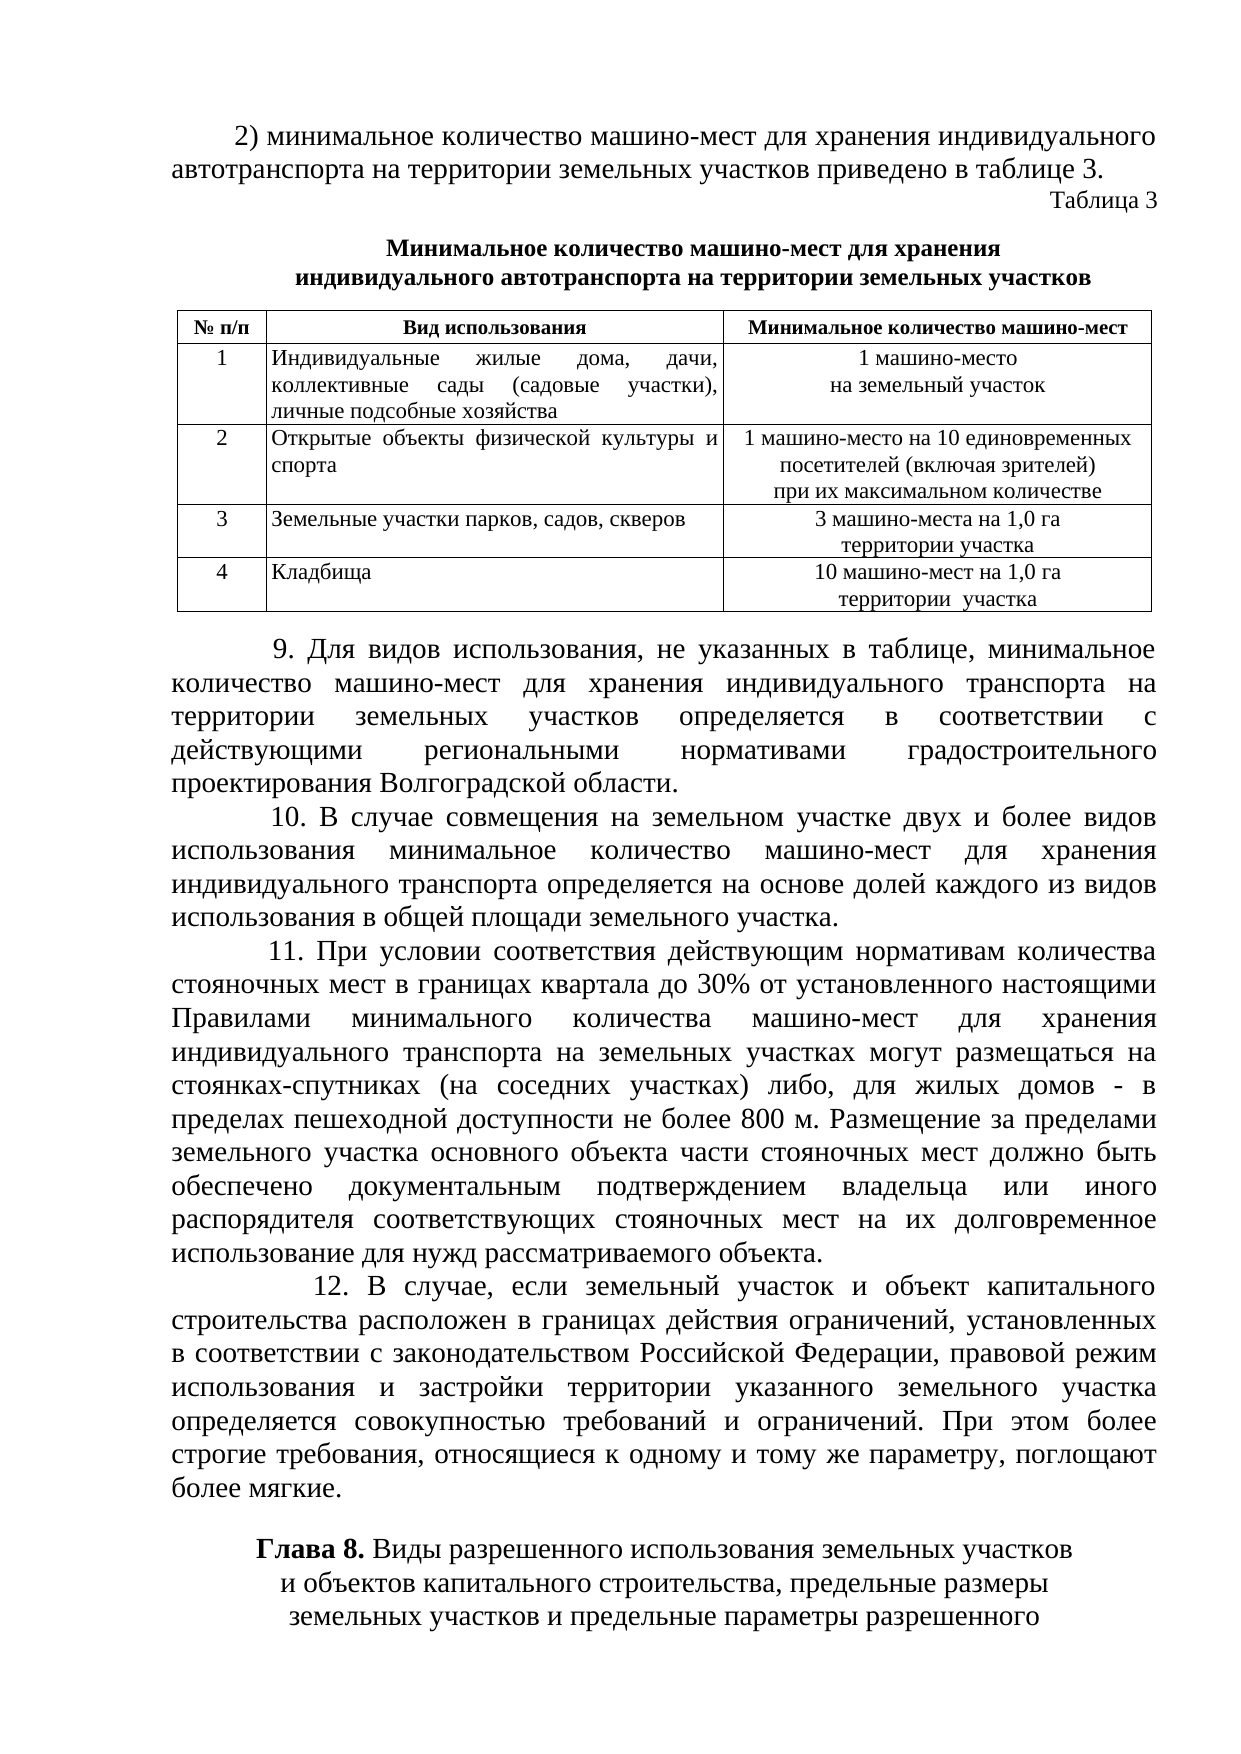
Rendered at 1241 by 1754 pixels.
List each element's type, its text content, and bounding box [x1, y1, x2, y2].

table_cell 10 машино-мест на 1,0 га территории участка [724, 558, 1151, 611]
table_cell 3 машино-места на 1,0 га территории участка [724, 505, 1151, 557]
text 2) минимальное количество машино-мест для хранения индивидуального автотранспорта на территории земельных участков приведено в таблице 3. [171, 118, 1158, 185]
text индивидуального автотранспорта на территории земельных участков [171, 262, 1158, 291]
table_cell Кладбища [267, 558, 723, 611]
table_cell 1 [178, 344, 266, 423]
text 11. При условии соответствия действующим нормативам количества стояночных мест в границах квартала до 30% от установленного настоящими Правилами минимального количества машино-мест для хранения индивидуального транспорта на земельных участках могут размещаться на стоянках-спутниках (на соседних участках) либо, для жилых домов - в пределах пешеходной доступности не более 800 м. Размещение за пределами земельного участка основного объекта части стояночных мест должно быть обеспечено документальным подтверждением владельца или иного распорядителя соответствующих стояночных мест на их долговременное использование для нужд рассматриваемого объекта. [171, 933, 1158, 1268]
text 12. В случае, если земельный участок и объект капитального строительства расположен в границах действия ограничений, установленных в соответствии с законодательством Российской Федерации, правовой режим использования и застройки территории указанного земельного участка определяется совокупностью требований и ограничений. При этом более строгие требования, относящиеся к одному и тому же параметру, поглощают более мягкие. [171, 1268, 1158, 1503]
text земельных участков и предельные параметры разрешенного [171, 1598, 1158, 1632]
text Минимальное количество машино-мест для хранения [171, 233, 1158, 262]
text 9. Для видов использования, не указанных в таблице, минимальное количество машино-мест для хранения индивидуального транспорта на территории земельных участков определяется в соответствии с действующими региональными нормативами градостроительного проектирования Волгоградской области. [171, 631, 1158, 799]
table_cell Индивидуальные жилые дома, дачи, коллективные сады (садовые участки), личные подсобные хозяйства [267, 344, 723, 423]
text Глава 8. Виды разрешенного использования земельных участков [171, 1531, 1158, 1565]
table_cell 3 [178, 505, 266, 557]
text и объектов капитального строительства, предельные размеры [171, 1565, 1158, 1598]
table_header № п/п [178, 311, 266, 343]
table_cell 1 машино-место на 10 единовременных посетителей (включая зрителей) при их максимальном количестве [724, 425, 1151, 503]
table_cell 4 [178, 558, 266, 611]
text 10. В случае совмещения на земельном участке двух и более видов использования минимальное количество машино-мест для хранения индивидуального транспорта определяется на основе долей каждого из видов использования в общей площади земельного участка. [171, 799, 1158, 933]
text Таблица 3 [171, 185, 1158, 214]
table_cell 1 машино-место на земельный участок [724, 344, 1151, 423]
table_cell 2 [178, 425, 266, 503]
table_cell Земельные участки парков, садов, скверов [267, 505, 723, 557]
table_header Минимальное количество машино-мест [724, 311, 1151, 343]
table_header Вид использования [267, 311, 723, 343]
table_cell Открытые объекты физической культуры и спорта [267, 425, 723, 503]
